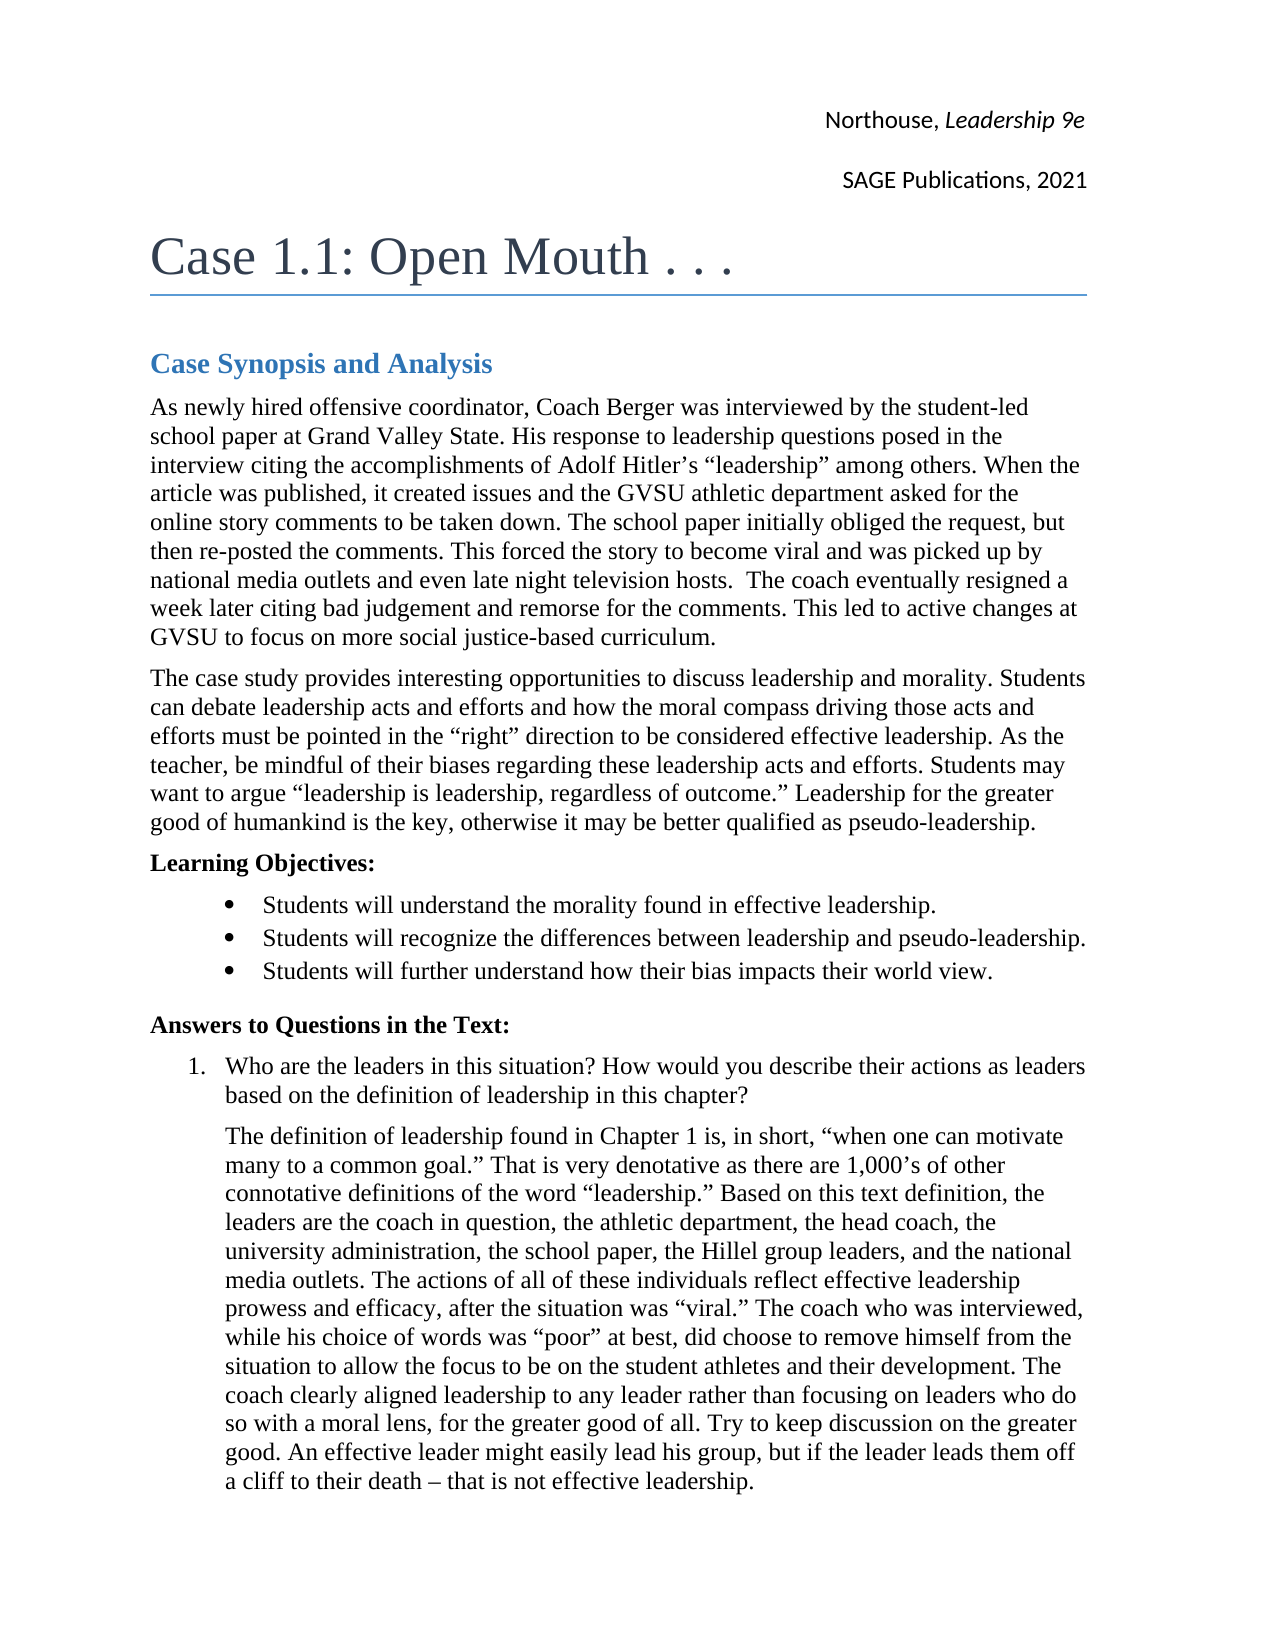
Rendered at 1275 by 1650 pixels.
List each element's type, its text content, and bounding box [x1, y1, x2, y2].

text The case study provides interesting opportunities to discuss leadership and morality. Students can debate leadership acts and efforts and how the moral compass driving those acts and efforts must be pointed in the “right” direction to be considered effective leadership. As the teacher, be mindful of their biases regarding these leadership acts and efforts. Students may want to argue “leadership is leadership, regardless of outcome.” Leadership for the greater good of humankind is the key, otherwise it may be better qualified as pseudo-leadership. [150, 663, 1087, 836]
text Answers to Questions in the Text: [150, 1010, 1087, 1038]
list Who are the leaders in this situation? How would you describe their actions as leaders based on the definition of leadership in this chapter? [187, 1051, 1087, 1108]
text Learning Objectives: [150, 848, 1087, 877]
list Students will further understand how their bias impacts their world view. [225, 956, 1087, 984]
text The definition of leadership found in Chapter 1 is, in short, “when one can motivate many to a common goal.” That is very denotative as there are 1,000’s of other connotative definitions of the word “leadership.” Based on this text definition, the leaders are the coach in question, the athletic department, the head coach, the university administration, the school paper, the Hillel group leaders, and the national media outlets. The actions of all of these individuals reflect effective leadership prowess and efficacy, after the situation was “viral.” The coach who was interviewed, while his choice of words was “poor” at best, did choose to remove himself from the situation to allow the focus to be on the student athletes and their development. The coach clearly aligned leadership to any leader rather than focusing on leaders who do so with a moral lens, for the greater good of all. Try to keep discussion on the greater good. An effective leader might easily lead his group, but if the leader leads them off a cliff to their death – that is not effective leadership. [225, 1121, 1087, 1495]
list Students will understand the morality found in effective leadership. [225, 890, 1087, 918]
text As newly hired offensive coordinator, Coach Berger was interviewed by the student-led school paper at Grand Valley State. His response to leadership questions posed in the interview citing the accomplishments of Adolf Hitler’s “leadership” among others. When the article was published, it created issues and the GVSU athletic department asked for the online story comments to be taken down. The school paper initially obliged the request, but then re-posted the comments. This forced the story to become viral and was picked up by national media outlets and even late night television hosts. The coach eventually resigned a week later citing bad judgement and remorse for the comments. This led to active changes at GVSU to focus on more social justice-based curriculum. [150, 392, 1087, 651]
subtitle Case Synopsis and Analysis [150, 346, 1087, 380]
list Students will recognize the differences between leadership and pseudo-leadership. [225, 923, 1087, 952]
title Case 1.1: Open Mouth . . . [150, 223, 1087, 294]
